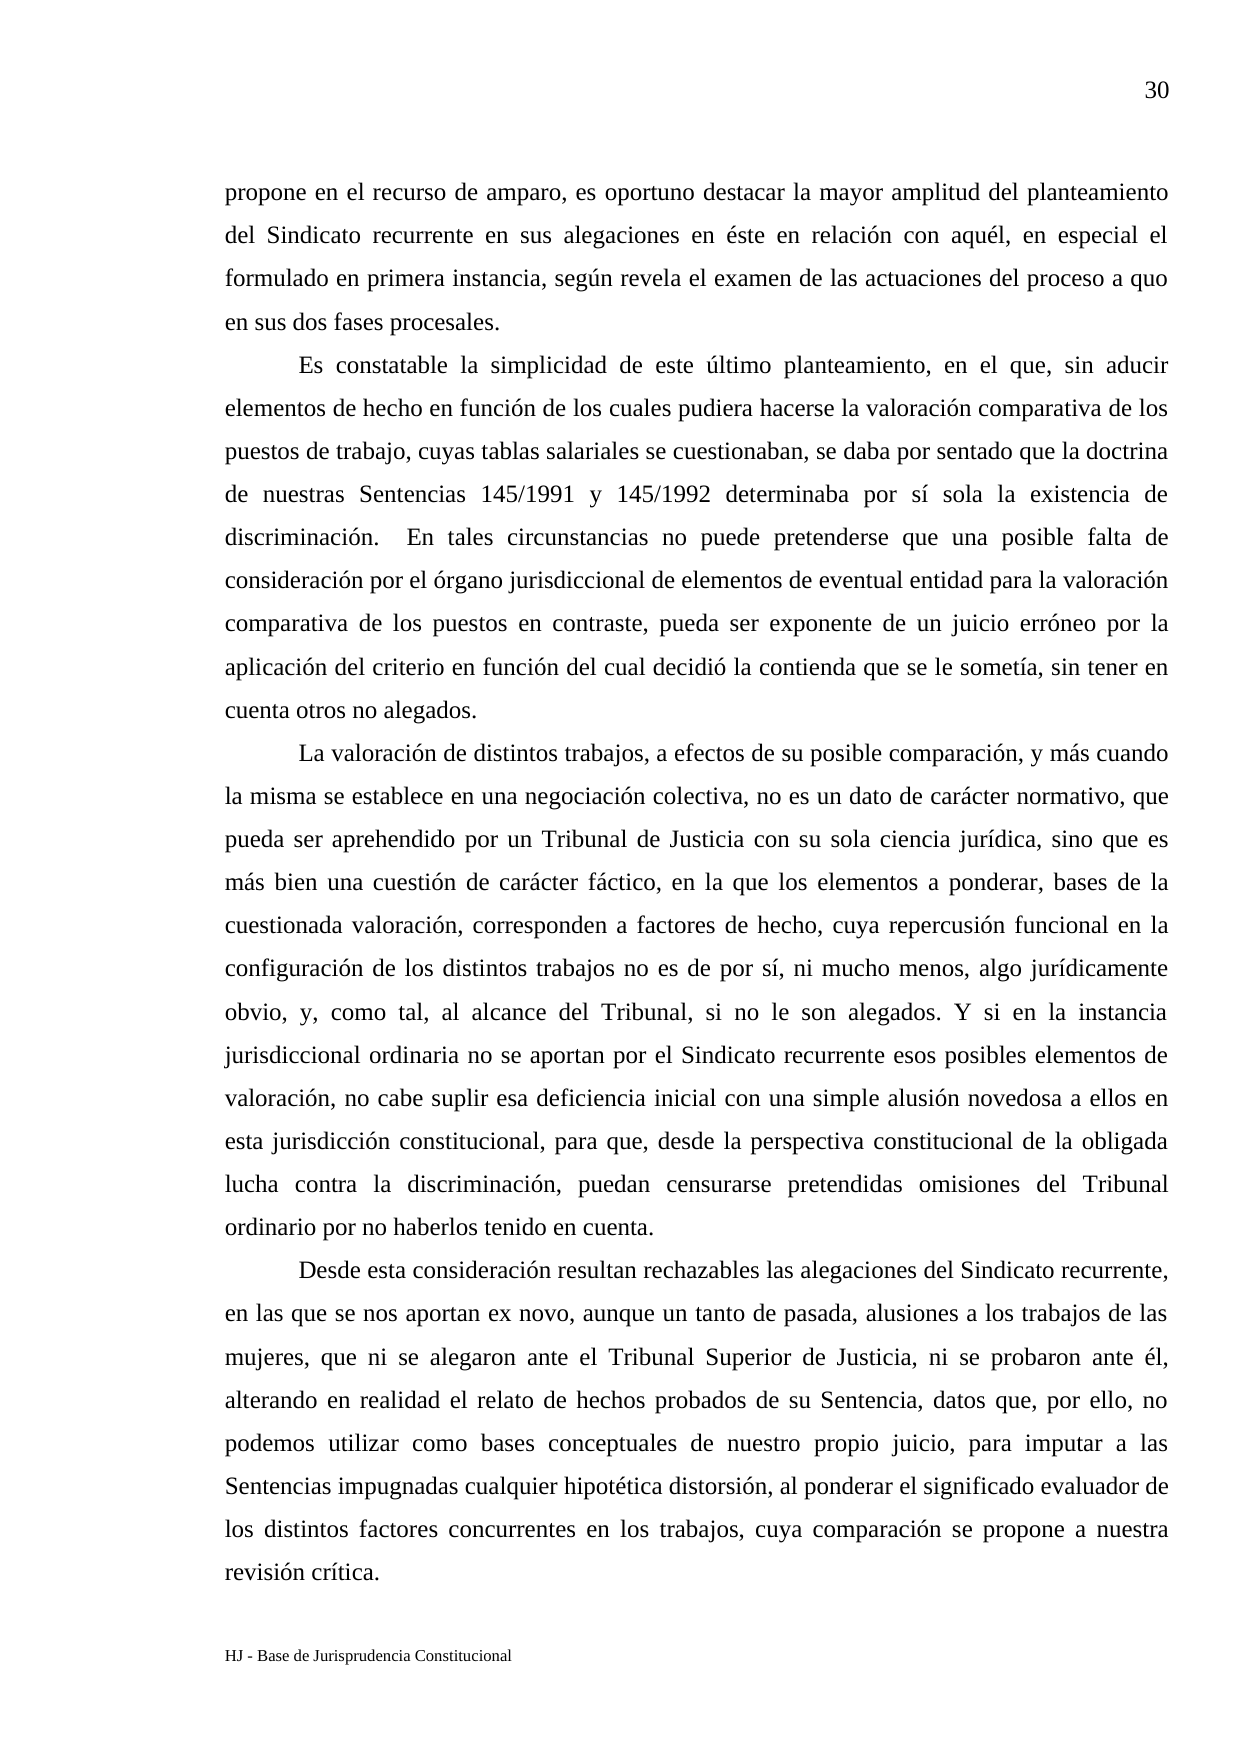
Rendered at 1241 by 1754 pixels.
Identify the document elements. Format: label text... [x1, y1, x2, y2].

text Desde esta consideración resultan rechazables las alegaciones del Sindicato recurrente, en las que se nos aportan ex novo, aunque un tanto de pasada, alusiones a los trabajos de las mujeres, que ni se alegaron ante el Tribunal Superior de Justicia, ni se probaron ante él, alterando en realidad el relato de hechos probados de su Sentencia, datos que, por ello, no podemos utilizar como bases conceptuales de nuestro propio juicio, para imputar a las Sentencias impugnadas cualquier hipotética distorsión, al ponderar el significado evaluador de los distintos factores concurrentes en los trabajos, cuya comparación se propone a nuestra revisión crítica. [224, 1255, 1169, 1586]
text La valoración de distintos trabajos, a efectos de su posible comparación, y más cuando la misma se establece en una negociación colectiva, no es un dato de carácter normativo, que pueda ser aprehendido por un Tribunal de Justicia con su sola ciencia jurídica, sino que es más bien una cuestión de carácter fáctico, en la que los elementos a ponderar, bases de la cuestionada valoración, corresponden a factores de hecho, cuya repercusión funcional en la configuración de los distintos trabajos no es de por sí, ni mucho menos, algo jurídicamente obvio, y, como tal, al alcance del Tribunal, si no le son alegados. Y si en la instancia jurisdiccional ordinaria no se aportan por el Sindicato recurrente esos posibles elementos de valoración, no cabe suplir esa deficiencia inicial con una simple alusión novedosa a ellos en esta jurisdicción constitucional, para que, desde la perspectiva constitucional de la obligada lucha contra la discriminación, puedan censurarse pretendidas omisiones del Tribunal ordinario por no haberlos tenido en cuenta. [224, 738, 1169, 1241]
text Es constatable la simplicidad de este último planteamiento, en el que, sin aducir elementos de hecho en función de los cuales pudiera hacerse la valoración comparativa de los puestos de trabajo, cuyas tablas salariales se cuestionaban, se daba por sentado que la doctrina de nuestras Sentencias 145/1991 y 145/1992 determinaba por sí sola la existencia de discriminación. En tales circunstancias no puede pretenderse que una posible falta de consideración por el órgano jurisdiccional de elementos de eventual entidad para la valoración comparativa de los puestos en contraste, pueda ser exponente de un juicio erróneo por la aplicación del criterio en función del cual decidió la contienda que se le sometía, sin tener en cuenta otros no alegados. [224, 350, 1169, 723]
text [224, 177, 1169, 335]
